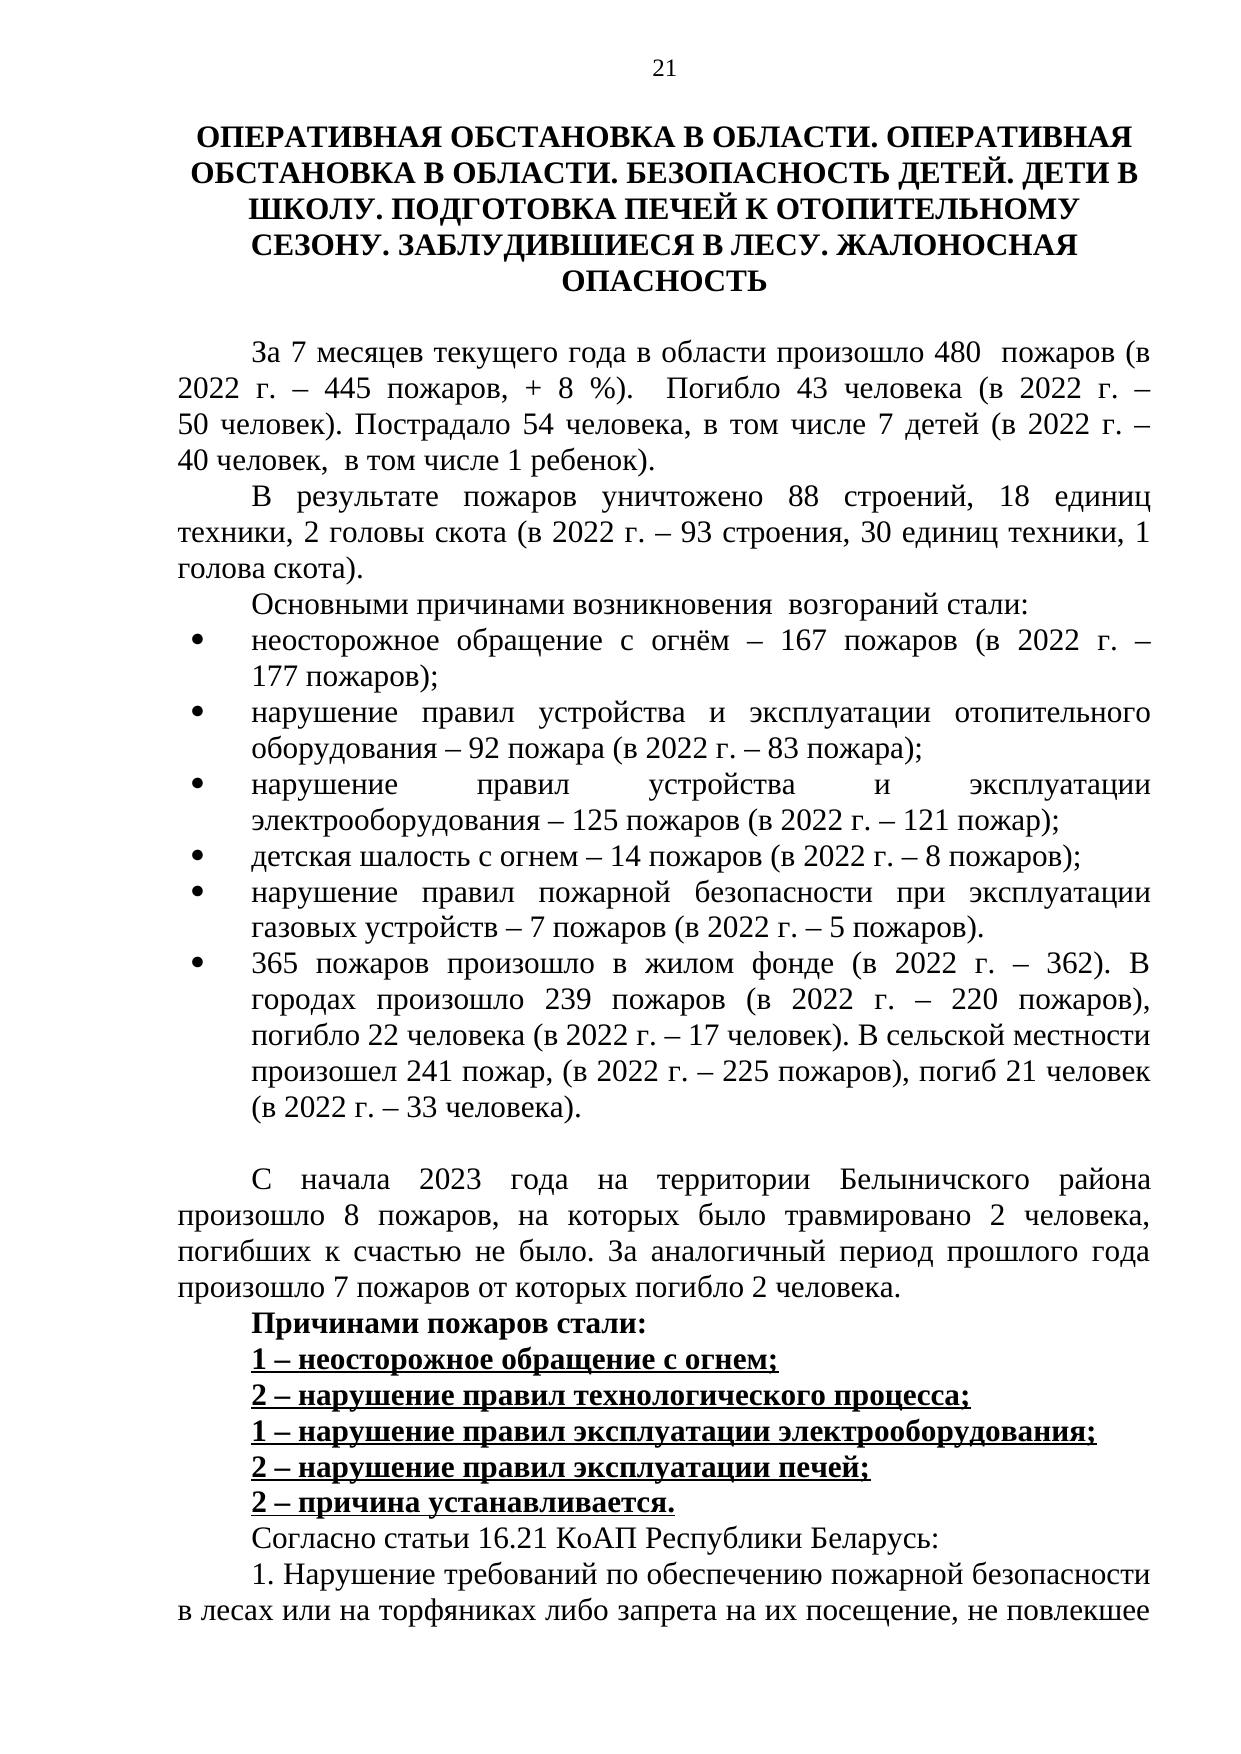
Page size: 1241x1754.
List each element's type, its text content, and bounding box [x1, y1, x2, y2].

text С начала 2023 года на территории Белыничского района произошло 8 пожаров, на которых было травмировано 2 человека, погибших к счастью не было. За аналогичный период прошлого года произошло 7 пожаров от которых погибло 2 человека. [177, 1160, 1152, 1304]
text Согласно статьи 16.21 КоАП Республики Беларусь: [177, 1520, 1152, 1556]
text 2 – причина устанавливается. [177, 1484, 1152, 1520]
list неосторожное обращение с огнём – 167 пожаров (в 2022 г. – 177 пожаров); [192, 621, 1152, 693]
text Причинами пожаров стали: [177, 1304, 1152, 1340]
list нарушение правил устройства и эксплуатации электрооборудования – 125 пожаров (в 2022 г. – 121 пожар); [192, 765, 1152, 837]
text 1 – нарушение правил эксплуатации электрооборудования; [177, 1412, 1152, 1448]
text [177, 1556, 1152, 1627]
list нарушение правил пожарной безопасности при эксплуатации газовых устройств – 7 пожаров (в 2022 г. – 5 пожаров). [192, 873, 1152, 945]
list 365 пожаров произошло в жилом фонде (в 2022 г. – 362). В городах произошло 239 пожаров (в 2022 г. – 220 пожаров), погибло 22 человека (в 2022 г. – 17 человек). В сельской местности произошел 241 пожар, (в 2022 г. – 225 пожаров), погиб 21 человек (в 2022 г. – 33 человека). [192, 945, 1152, 1124]
text 2 – нарушение правил технологического процесса; [177, 1376, 1152, 1412]
text 1 – неосторожное обращение с огнем; [177, 1340, 1152, 1376]
text Основными причинами возникновения возгораний стали: [177, 585, 1152, 621]
list детская шалость с огнем – 14 пожаров (в 2022 г. – 8 пожаров); [192, 837, 1152, 873]
text ОПЕРАТИВНАЯ ОБСТАНОВКА В ОБЛАСТИ. ОПЕРАТИВНАЯ ОБСТАНОВКА В ОБЛАСТИ. БЕЗОПАСНОСТЬ ДЕТЕЙ. ДЕТИ В ШКОЛУ. ПОДГОТОВКА ПЕЧЕЙ К ОТОПИТЕЛЬНОМУ СЕЗОНУ. ЗАБЛУДИВШИЕСЯ В ЛЕСУ. ЖАЛОНОСНАЯ ОПАСНОСТЬ [177, 118, 1152, 298]
text За 7 месяцев текущего года в области произошло 480 пожаров (в 2022 г. – 445 пожаров, + 8 %). Погибло 43 человека (в 2022 г. – 50 человек). Пострадало 54 человека, в том числе 7 детей (в 2022 г. – 40 человек, в том числе 1 ребенок). [177, 334, 1152, 477]
text В результате пожаров уничтожено 88 строений, 18 единиц техники, 2 головы скота (в 2022 г. – 93 строения, 30 единиц техники, 1 голова скота). [177, 477, 1152, 585]
text 2 – нарушение правил эксплуатации печей; [177, 1448, 1152, 1484]
list нарушение правил устройства и эксплуатации отопительного оборудования – 92 пожара (в 2022 г. – 83 пожара); [192, 693, 1152, 765]
